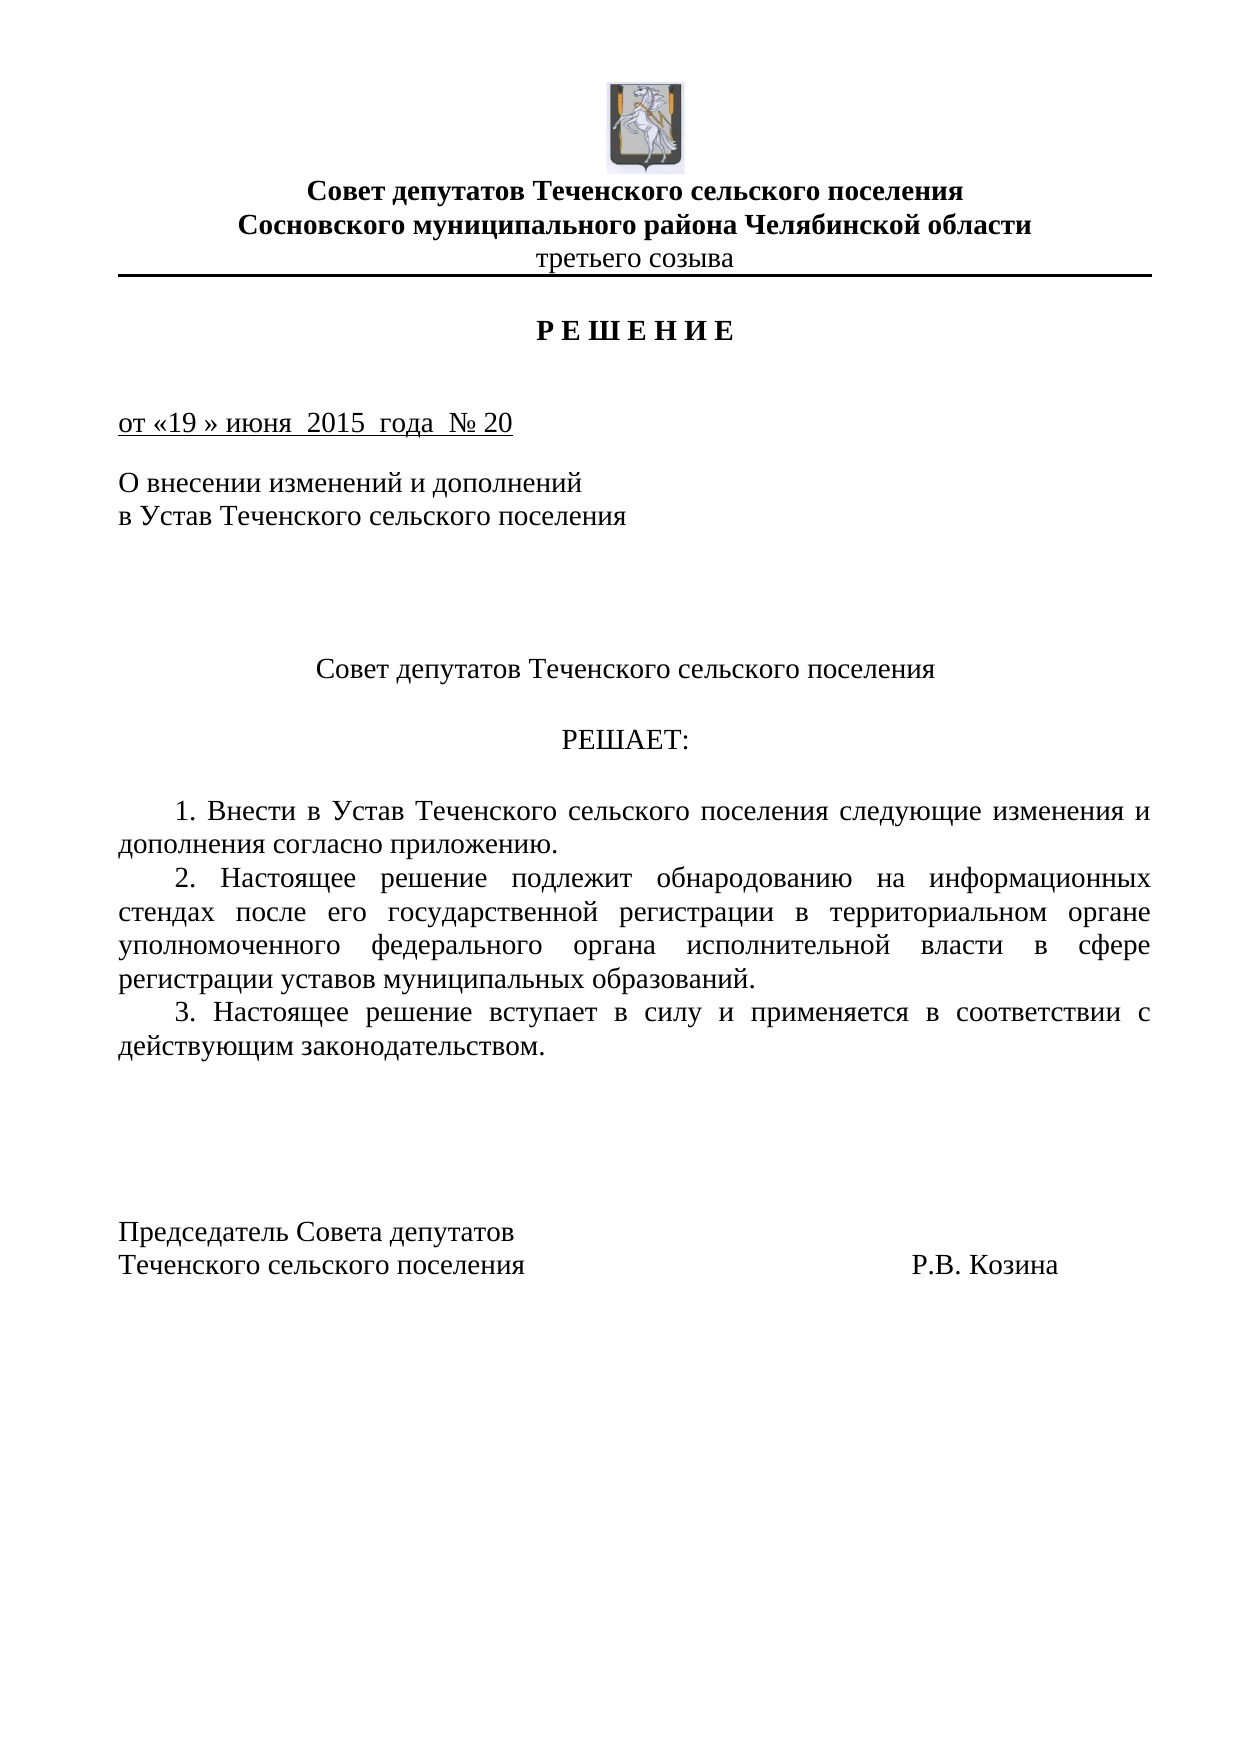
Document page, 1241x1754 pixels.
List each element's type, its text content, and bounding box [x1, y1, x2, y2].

text Совет депутатов Теченского сельского поселения [99, 651, 1152, 684]
text РЕШАЕТ: [99, 722, 1152, 755]
text от «19 » июня 2015 года № 20 [118, 406, 1152, 439]
text Р Е Ш Е Н И Е [118, 313, 1152, 346]
text Сосновского муниципального района Челябинской области [118, 207, 1152, 240]
text Совет депутатов Теченского сельского поселения [118, 59, 1152, 207]
text 2. Настоящее решение подлежит обнародованию на информационных стендах после его государственной регистрации в территориальном органе уполномоченного федерального органа исполнительной власти в сфере регистрации уставов муниципальных образований. [118, 860, 1152, 994]
picture [606, 82, 685, 174]
text 3. Настоящее решение вступает в силу и применяется в соответствии с действующим законодательством. [118, 994, 1152, 1061]
text Председатель Совета депутатов [118, 1214, 1152, 1247]
text третьего созыва [118, 240, 1152, 274]
text О внесении изменений и дополнений [118, 465, 1152, 498]
text в Устав Теченского сельского поселения [118, 498, 1152, 532]
text Теченского сельского поселения Р.В. Козина [118, 1247, 1152, 1281]
text 1. Внести в Устав Теченского сельского поселения следующие изменения и дополнения согласно приложению. [118, 793, 1152, 860]
